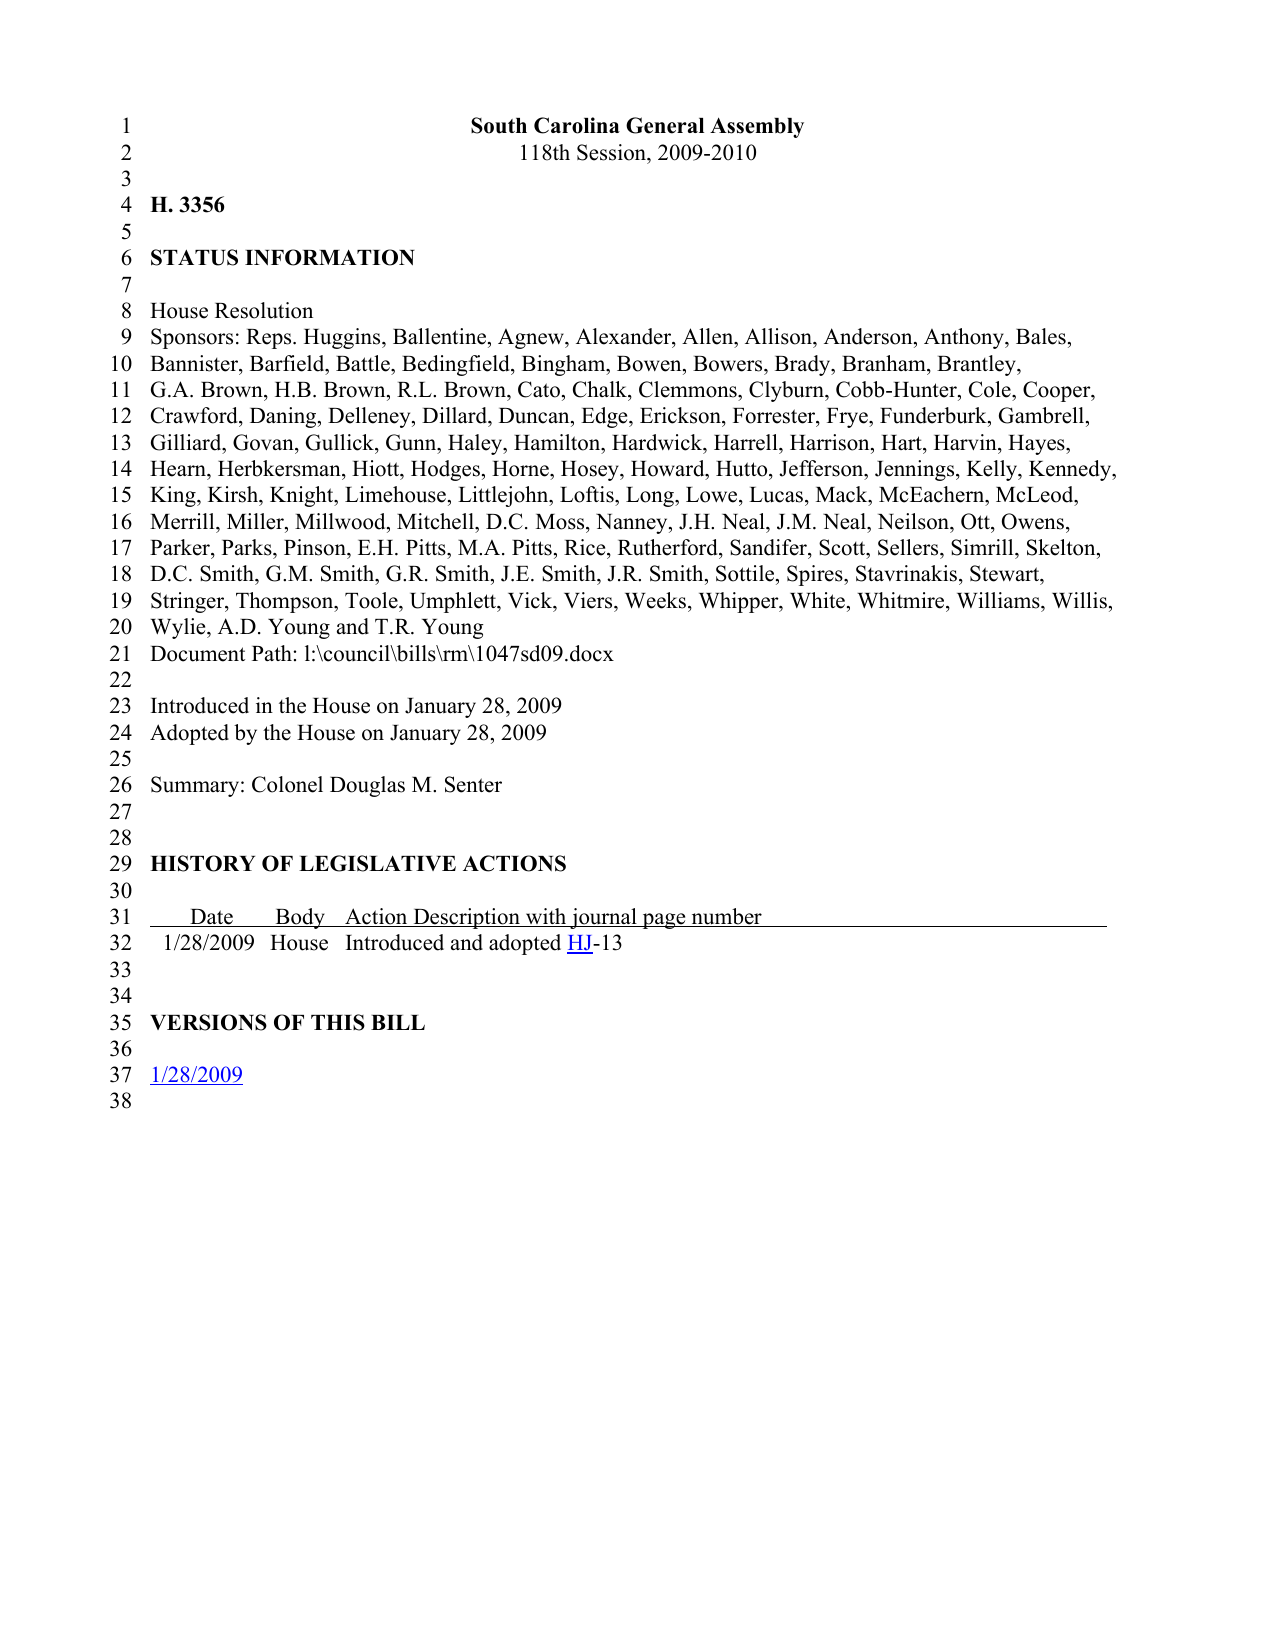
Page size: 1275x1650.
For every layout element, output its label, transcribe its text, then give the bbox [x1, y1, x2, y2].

text HISTORY OF LEGISLATIVE ACTIONS [150, 850, 1125, 877]
text Summary: Colonel Douglas M. Senter [150, 771, 1125, 798]
text Date Body Action Description with journal page number [150, 903, 1125, 929]
text STATUS INFORMATION [150, 244, 1125, 271]
text House Resolution [150, 297, 1125, 323]
text 1/28/2009 House Introduced and adopted HJ-13 [150, 929, 1125, 956]
text Document Path: l:\council\bills\rm\1047sd09.docx [150, 639, 1125, 666]
text VERSIONS OF THIS BILL [150, 1008, 1125, 1035]
text 1/28/2009 [150, 1061, 1125, 1088]
text Introduced in the House on January 28, 2009 [150, 692, 1125, 719]
text Sponsors: Reps. Huggins, Ballentine, Agnew, Alexander, Allen, Allison, Anderson, Anthony, Bales, Bannister, Barfield, Battle, Bedingfield, Bingham, Bowen, Bowers, Brady, Branham, Brantley, G.A. Brown, H.B. Brown, R.L. Brown, Cato, Chalk, Clemmons, Clyburn, Cobb-Hunter, Cole, Cooper, Crawford, Daning, Delleney, Dillard, Duncan, Edge, Erickson, Forrester, Frye, Funderburk, Gambrell, Gilliard, Govan, Gullick, Gunn, Haley, Hamilton, Hardwick, Harrell, Harrison, Hart, Harvin, Hayes, Hearn, Herbkersman, Hiott, Hodges, Horne, Hosey, Howard, Hutto, Jefferson, Jennings, Kelly, Kennedy, King, Kirsh, Knight, Limehouse, Littlejohn, Loftis, Long, Lowe, Lucas, Mack, McEachern, McLeod, Merrill, Miller, Millwood, Mitchell, D.C. Moss, Nanney, J.H. Neal, J.M. Neal, Neilson, Ott, Owens, Parker, Parks, Pinson, E.H. Pitts, M.A. Pitts, Rice, Rutherford, Sandifer, Scott, Sellers, Simrill, Skelton, D.C. Smith, G.M. Smith, G.R. Smith, J.E. Smith, J.R. Smith, Sottile, Spires, Stavrinakis, Stewart, Stringer, Thompson, Toole, Umphlett, Vick, Viers, Weeks, Whipper, White, Whitmire, Williams, Willis, Wylie, A.D. Young and T.R. Young [150, 323, 1125, 639]
text 118th Session, 2009-2010 [150, 139, 1125, 165]
text H. 3356 [150, 192, 1125, 218]
text South Carolina General Assembly [150, 112, 1125, 139]
text Adopted by the House on January 28, 2009 [150, 719, 1125, 745]
